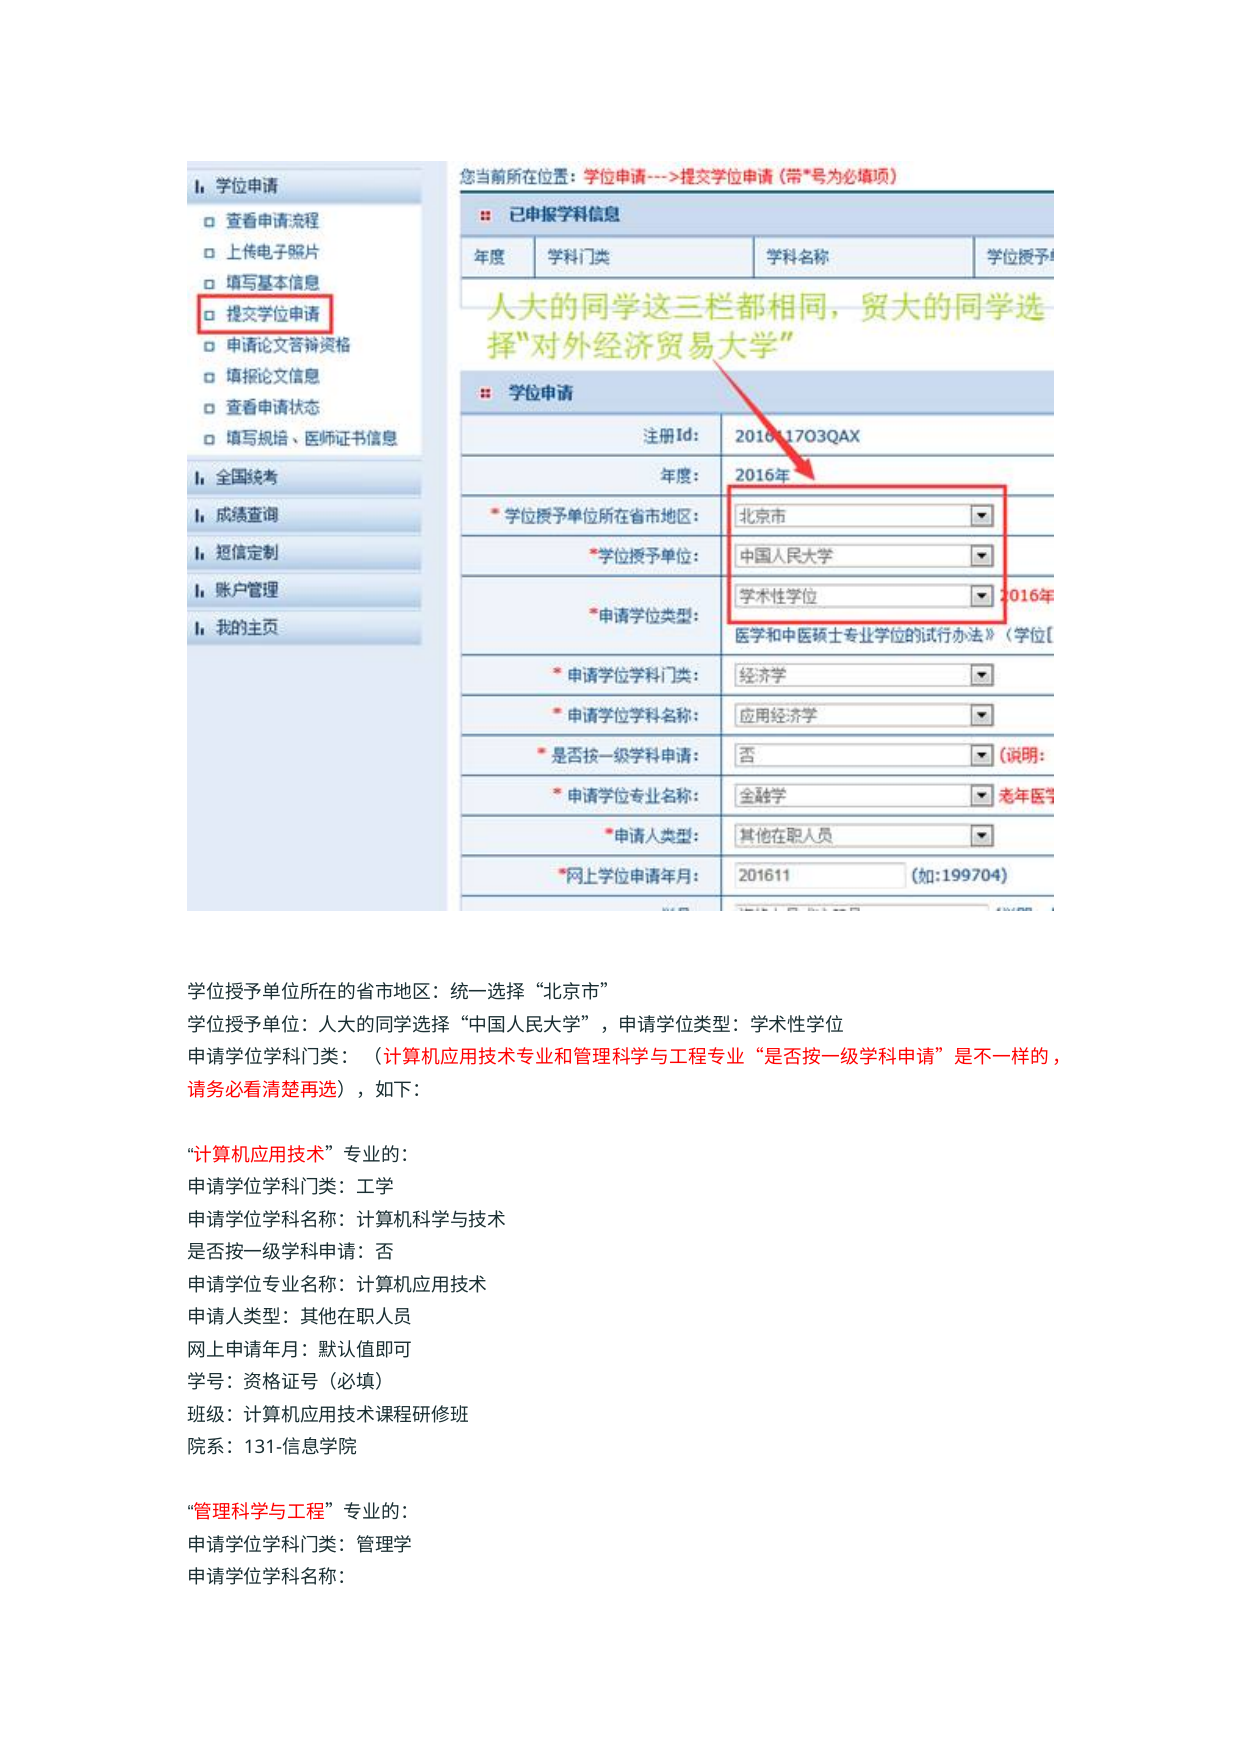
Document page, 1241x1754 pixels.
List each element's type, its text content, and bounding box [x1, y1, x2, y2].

text 是否按一级学科申请：否 申请学位专业名称：计算机应用技术 申请人类型：其他在职人员 [187, 1234, 1053, 1332]
text 班级：计算机应用技术课程研修班 [187, 1397, 1053, 1429]
text 网上申请年月：默认值即可 [187, 1332, 1053, 1364]
text 院系：131-信息学院 [187, 1429, 1053, 1462]
text “管理科学与工程”专业的： 申请学位学科门类：管理学 申请学位学科名称： [187, 1494, 1053, 1592]
text 学号：资格证号（必填） [187, 1364, 1053, 1397]
text “计算机应用技术”专业的： 申请学位学科门类：工学 申请学位学科名称：计算机科学与技术 [187, 1137, 1053, 1234]
text 学位授予单位所在的省市地区：统一选择“北京市” 学位授予单位：人大的同学选择“中国人民大学”，申请学位类型：学术性学位 申请学位学科门类： （计算机应用技术专业和管理科学与工程专业“是否按一级学科申请”是不一样的，请务必看清楚再选），如下： [187, 911, 1053, 1137]
picture [187, 161, 1054, 911]
